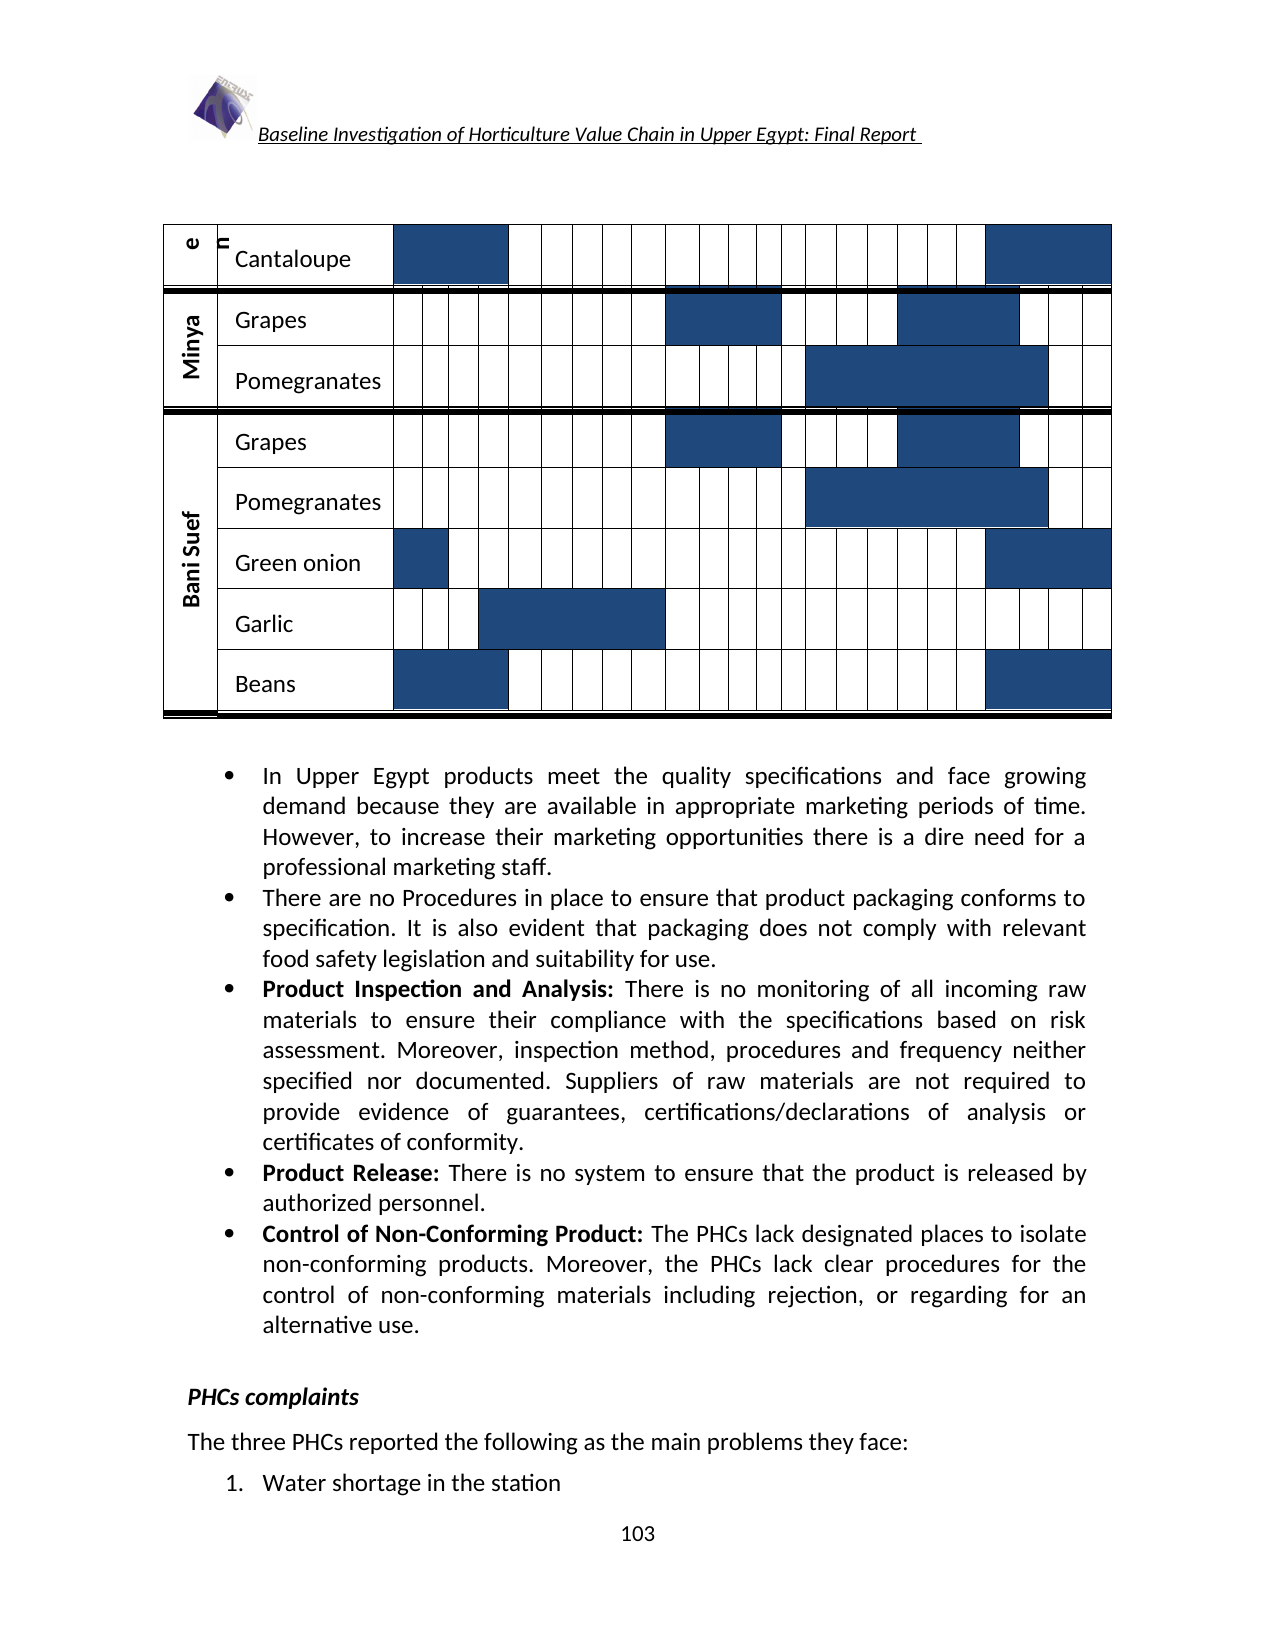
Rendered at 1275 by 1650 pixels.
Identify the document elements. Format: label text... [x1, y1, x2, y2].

table_cell [542, 294, 572, 345]
table_cell [542, 529, 572, 588]
table_cell [1020, 589, 1048, 649]
table_cell [928, 225, 956, 284]
table_cell [868, 529, 897, 588]
table_cell Beans [218, 650, 393, 709]
table_cell [806, 650, 836, 709]
table_cell Bani Suef [164, 415, 217, 709]
table_cell [509, 468, 541, 527]
table_cell [394, 294, 422, 345]
table_cell Grapes [218, 294, 393, 345]
table_cell [729, 225, 756, 284]
table_cell [423, 589, 448, 649]
table_cell [898, 415, 1019, 467]
table_cell Minya [164, 294, 217, 406]
table_cell [700, 589, 728, 649]
table_cell [806, 415, 836, 467]
table_cell [1049, 415, 1082, 467]
table_cell [868, 415, 897, 467]
table_cell [806, 468, 1048, 527]
table_cell Grapes [218, 415, 393, 467]
list There are no Procedures in place to ensure that product packaging conforms to specification. It is also evident that packaging does not comply with relevant food safety legislation and suitability for use. [225, 882, 1087, 973]
table_cell [729, 650, 756, 709]
table_cell [1020, 415, 1048, 467]
table_cell [782, 294, 805, 345]
table_cell [632, 225, 665, 284]
table_cell [1049, 346, 1082, 406]
table_cell [394, 346, 422, 406]
list Product Release: There is no system to ensure that the product is released by authorized personnel. [225, 1157, 1087, 1218]
table_cell Green onion [218, 529, 393, 588]
table_cell [898, 294, 1019, 345]
table_cell [603, 415, 631, 467]
table_cell [729, 346, 756, 406]
table_cell [757, 650, 781, 709]
table_cell [479, 415, 508, 467]
table_cell [449, 346, 478, 406]
table_cell [394, 468, 422, 527]
table_cell [449, 529, 478, 588]
table_cell [394, 225, 508, 284]
table_cell [394, 650, 508, 709]
table_cell [898, 225, 927, 284]
table_cell [806, 589, 836, 649]
table_cell [782, 415, 805, 467]
table_cell [479, 529, 508, 588]
table_cell [573, 529, 602, 588]
table_cell [700, 529, 728, 588]
table_cell [479, 346, 508, 406]
table_cell [573, 415, 602, 467]
table_cell [986, 650, 1111, 709]
table_cell [700, 468, 728, 527]
table_cell [837, 650, 867, 709]
table_cell [957, 650, 985, 709]
table_cell [449, 589, 478, 649]
table_cell [868, 294, 897, 345]
table_cell [603, 650, 631, 709]
table_cell [837, 529, 867, 588]
table_cell [423, 294, 448, 345]
table_cell [782, 650, 805, 709]
table_cell [632, 346, 665, 406]
table_cell [729, 589, 756, 649]
table_cell [837, 225, 867, 284]
table_cell [898, 529, 927, 588]
table_cell [898, 589, 927, 649]
table_cell [757, 225, 781, 284]
table_cell [573, 225, 602, 284]
table_cell [806, 294, 836, 345]
text The three PHCs reported the following as the main problems they face: [187, 1426, 1087, 1457]
table_cell [479, 589, 665, 649]
table_cell [666, 415, 781, 467]
table_cell [509, 346, 541, 406]
table_cell [666, 225, 699, 284]
table_cell [928, 650, 956, 709]
table_cell [632, 650, 665, 709]
table_cell Qena [164, 225, 217, 284]
table_cell [1049, 468, 1082, 527]
table_cell [603, 468, 631, 527]
table_cell [509, 529, 541, 588]
table_cell [782, 468, 805, 527]
table_cell [573, 468, 602, 527]
table_cell [542, 346, 572, 406]
table_cell [957, 225, 985, 284]
table_cell [782, 225, 805, 284]
list In Upper Egypt products meet the quality specifications and face growing demand because they are available in appropriate marketing periods of time. However, to increase their marketing opportunities there is a dire need for a professional marketing staff. [225, 760, 1087, 882]
table_cell [757, 468, 781, 527]
table_cell [632, 415, 665, 467]
table_cell [1083, 346, 1111, 406]
table_cell [1020, 294, 1048, 345]
table_cell [700, 225, 728, 284]
table_cell [449, 468, 478, 527]
table_cell [573, 650, 602, 709]
table_cell [632, 468, 665, 527]
table_cell [1083, 294, 1111, 345]
table_cell [479, 294, 508, 345]
table_cell [666, 346, 699, 406]
table_cell [603, 294, 631, 345]
table_cell [729, 468, 756, 527]
table_cell [509, 415, 541, 467]
table_cell [603, 346, 631, 406]
list Water shortage in the station [225, 1467, 1087, 1498]
table_cell [1049, 294, 1082, 345]
table_cell [603, 529, 631, 588]
list Product Inspection and Analysis: There is no monitoring of all incoming raw materials to ensure their compliance with the specifications based on risk assessment. Moreover, inspection method, procedures and frequency neither specified nor documented. Suppliers of raw materials are not required to provide evidence of guarantees, certifications/declarations of analysis or certificates of conformity. [225, 973, 1087, 1157]
table_cell [423, 468, 448, 527]
table_cell [449, 415, 478, 467]
table_cell [423, 415, 448, 467]
table_cell [394, 589, 422, 649]
table_cell [666, 650, 699, 709]
table_cell [542, 415, 572, 467]
table_cell [632, 529, 665, 588]
table_cell [957, 529, 985, 588]
table_cell [573, 294, 602, 345]
table_cell [1083, 468, 1111, 527]
table_cell [757, 589, 781, 649]
table_cell [542, 225, 572, 284]
table_cell [1083, 415, 1111, 467]
table_cell [757, 346, 781, 406]
table_cell [700, 346, 728, 406]
table_cell [757, 529, 781, 588]
table_cell [509, 294, 541, 345]
table_cell [806, 225, 836, 284]
table_cell [898, 650, 927, 709]
table_cell Pomegranates [218, 346, 393, 406]
list Control of Non-Conforming Product: The PHCs lack designated places to isolate non-conforming products. Moreover, the PHCs lack clear procedures for the control of non-conforming materials including rejection, or regarding for an alternative use. [225, 1218, 1087, 1340]
table_cell [868, 589, 897, 649]
table_cell [837, 294, 867, 345]
table_cell [868, 225, 897, 284]
table_cell [957, 589, 985, 649]
table_cell Pomegranates [218, 468, 393, 527]
table_cell [394, 529, 448, 588]
table_cell [806, 529, 836, 588]
table_cell [986, 589, 1019, 649]
table_cell [986, 225, 1111, 284]
table_cell [782, 346, 805, 406]
table_cell [837, 589, 867, 649]
table_cell [509, 650, 541, 709]
table_cell [666, 468, 699, 527]
table_cell [479, 468, 508, 527]
table_cell [666, 529, 699, 588]
table_cell Garlic [218, 589, 393, 649]
table_cell [449, 294, 478, 345]
table_cell [806, 346, 1048, 406]
table_cell [603, 225, 631, 284]
table_cell [928, 589, 956, 649]
table_cell [986, 529, 1111, 588]
table_cell [700, 650, 728, 709]
table_cell Cantaloupe [218, 225, 393, 284]
table_cell [837, 415, 867, 467]
text PHCs complaints [187, 1381, 1087, 1411]
table_cell [666, 294, 781, 345]
table_cell [509, 225, 541, 284]
table_cell [666, 589, 699, 649]
table_cell [1083, 589, 1111, 649]
table_cell [542, 650, 572, 709]
table_cell [1049, 589, 1082, 649]
table_cell [729, 529, 756, 588]
table_cell [928, 529, 956, 588]
table_cell [542, 468, 572, 527]
table_cell [868, 650, 897, 709]
table_cell [423, 346, 448, 406]
table_cell [394, 415, 422, 467]
table_cell [782, 589, 805, 649]
table_cell [782, 529, 805, 588]
table_cell [573, 346, 602, 406]
table_cell [632, 294, 665, 345]
